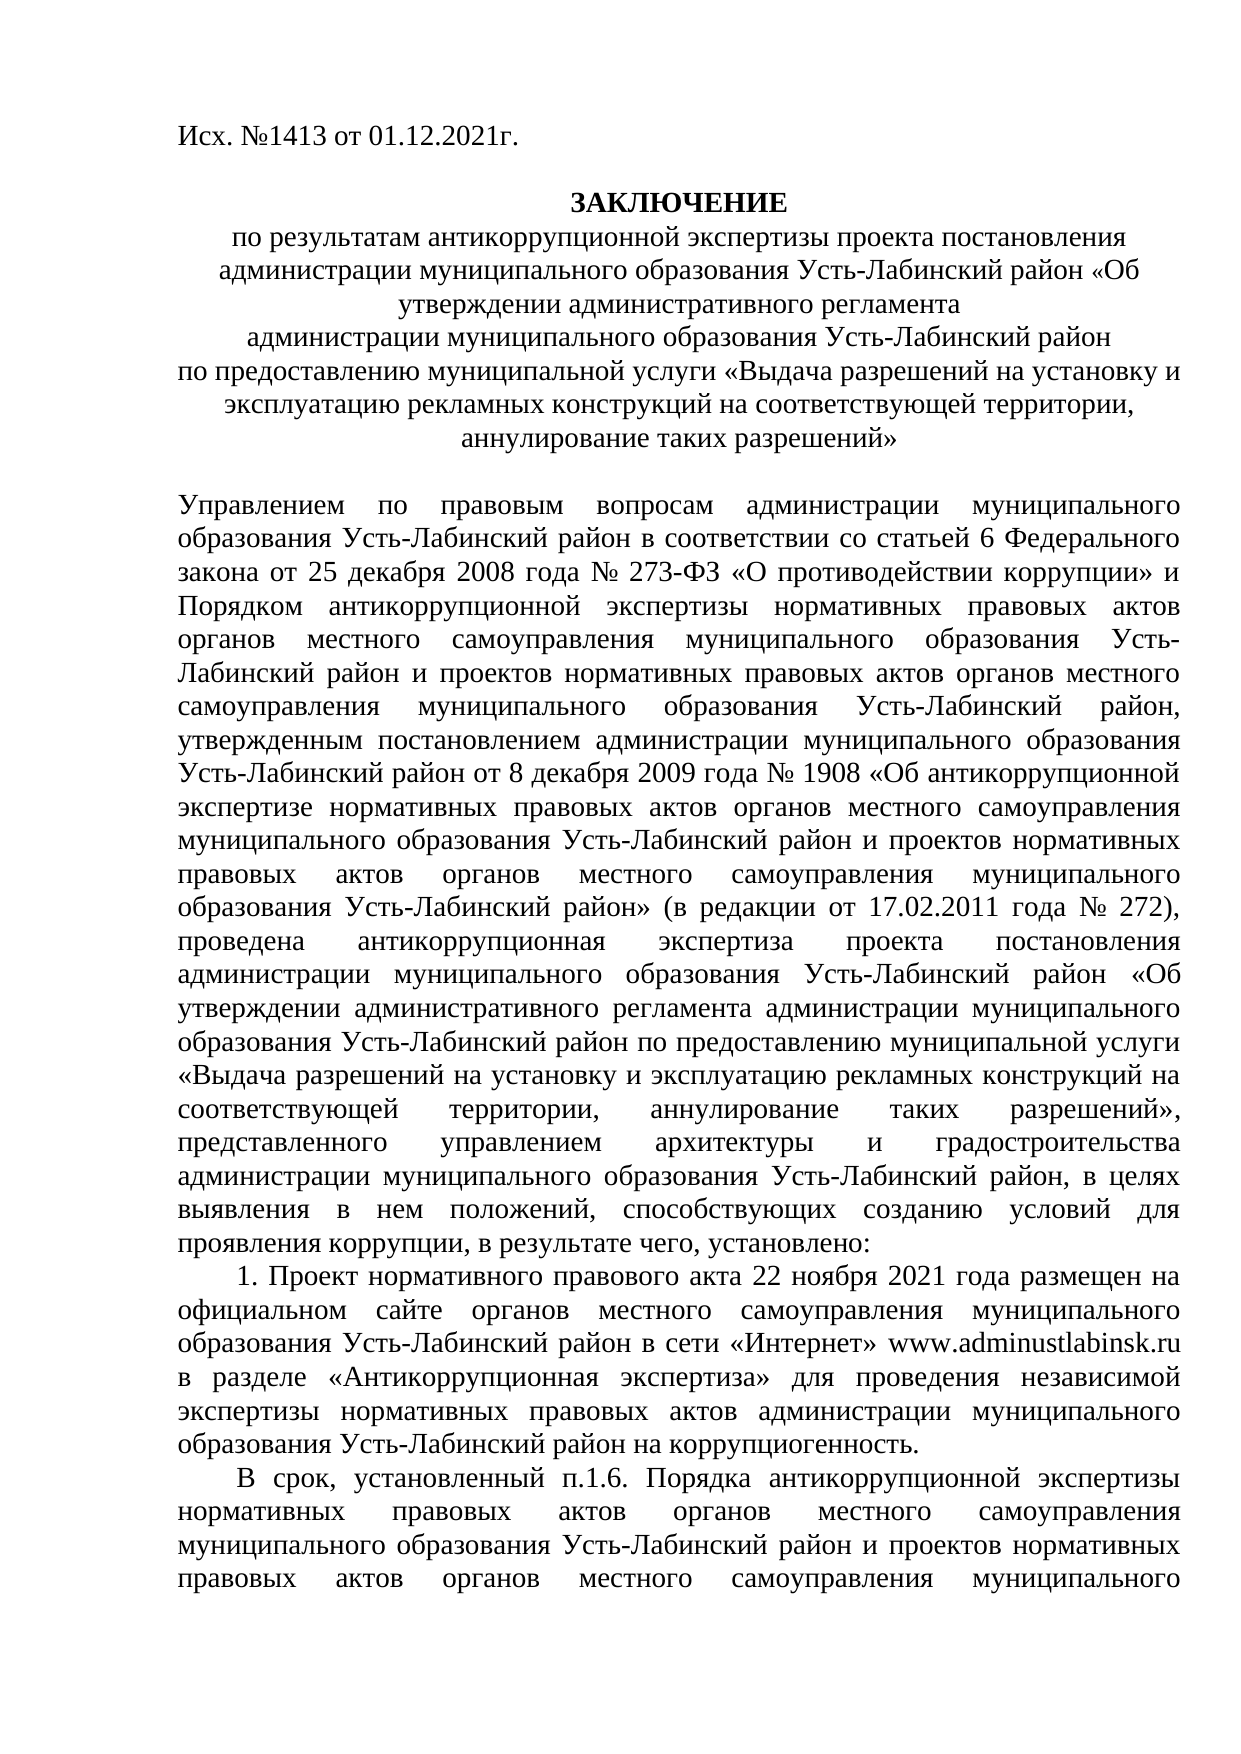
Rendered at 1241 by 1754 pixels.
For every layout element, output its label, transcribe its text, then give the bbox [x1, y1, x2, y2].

text ЗАКЛЮЧЕНИЕ [177, 185, 1181, 219]
text 1. Проект нормативного правового акта 22 ноября 2021 года размещен на официальном сайте органов местного самоуправления муниципального образования Усть-Лабинский район в сети «Интернет» www.adminustlabinsk.ru в разделе «Антикоррупционная экспертиза» для проведения независимой экспертизы нормативных правовых актов администрации муниципального образования Усть-Лабинский район на коррупциогенность. [177, 1258, 1181, 1460]
text администрации муниципального образования Усть-Лабинский район [177, 319, 1181, 353]
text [177, 1460, 1181, 1594]
text Исх. №1413 от 01.12.2021г. [177, 118, 1181, 152]
text по результатам антикоррупционной экспертизы проекта постановления администрации муниципального образования Усть-Лабинский район «Об утверждении административного регламента [177, 219, 1181, 319]
text Управлением по правовым вопросам администрации муниципального образования Усть-Лабинский район в соответствии со статьей 6 Федерального закона от 25 декабря 2008 года № 273-ФЗ «О противодействии коррупции» и Порядком антикоррупционной экспертизы нормативных правовых актов органов местного самоуправления муниципального образования Усть-Лабинский район и проектов нормативных правовых актов органов местного самоуправления муниципального образования Усть-Лабинский район, утвержденным постановлением администрации муниципального образования Усть-Лабинский район от 8 декабря 2009 года № 1908 «Об антикоррупционной экспертизе нормативных правовых актов органов местного самоуправления муниципального образования Усть-Лабинский район и проектов нормативных правовых актов органов местного самоуправления муниципального образования Усть-Лабинский район» (в редакции от 17.02.2011 года № 272), проведена антикоррупционная экспертиза проекта постановления администрации муниципального образования Усть-Лабинский район «Об утверждении административного регламента администрации муниципального образования Усть-Лабинский район по предоставлению муниципальной услуги «Выдача разрешений на установку и эксплуатацию рекламных конструкций на соответствующей территории, аннулирование таких разрешений», представленного управлением архитектуры и градостроительства администрации муниципального образования Усть-Лабинский район, в целях выявления в нем положений, способствующих созданию условий для проявления коррупции, в результате чего, установлено: [177, 487, 1181, 1258]
text по предоставлению муниципальной услуги «Выдача разрешений на установку и эксплуатацию рекламных конструкций на соответствующей территории, аннулирование таких разрешений» [177, 353, 1181, 453]
